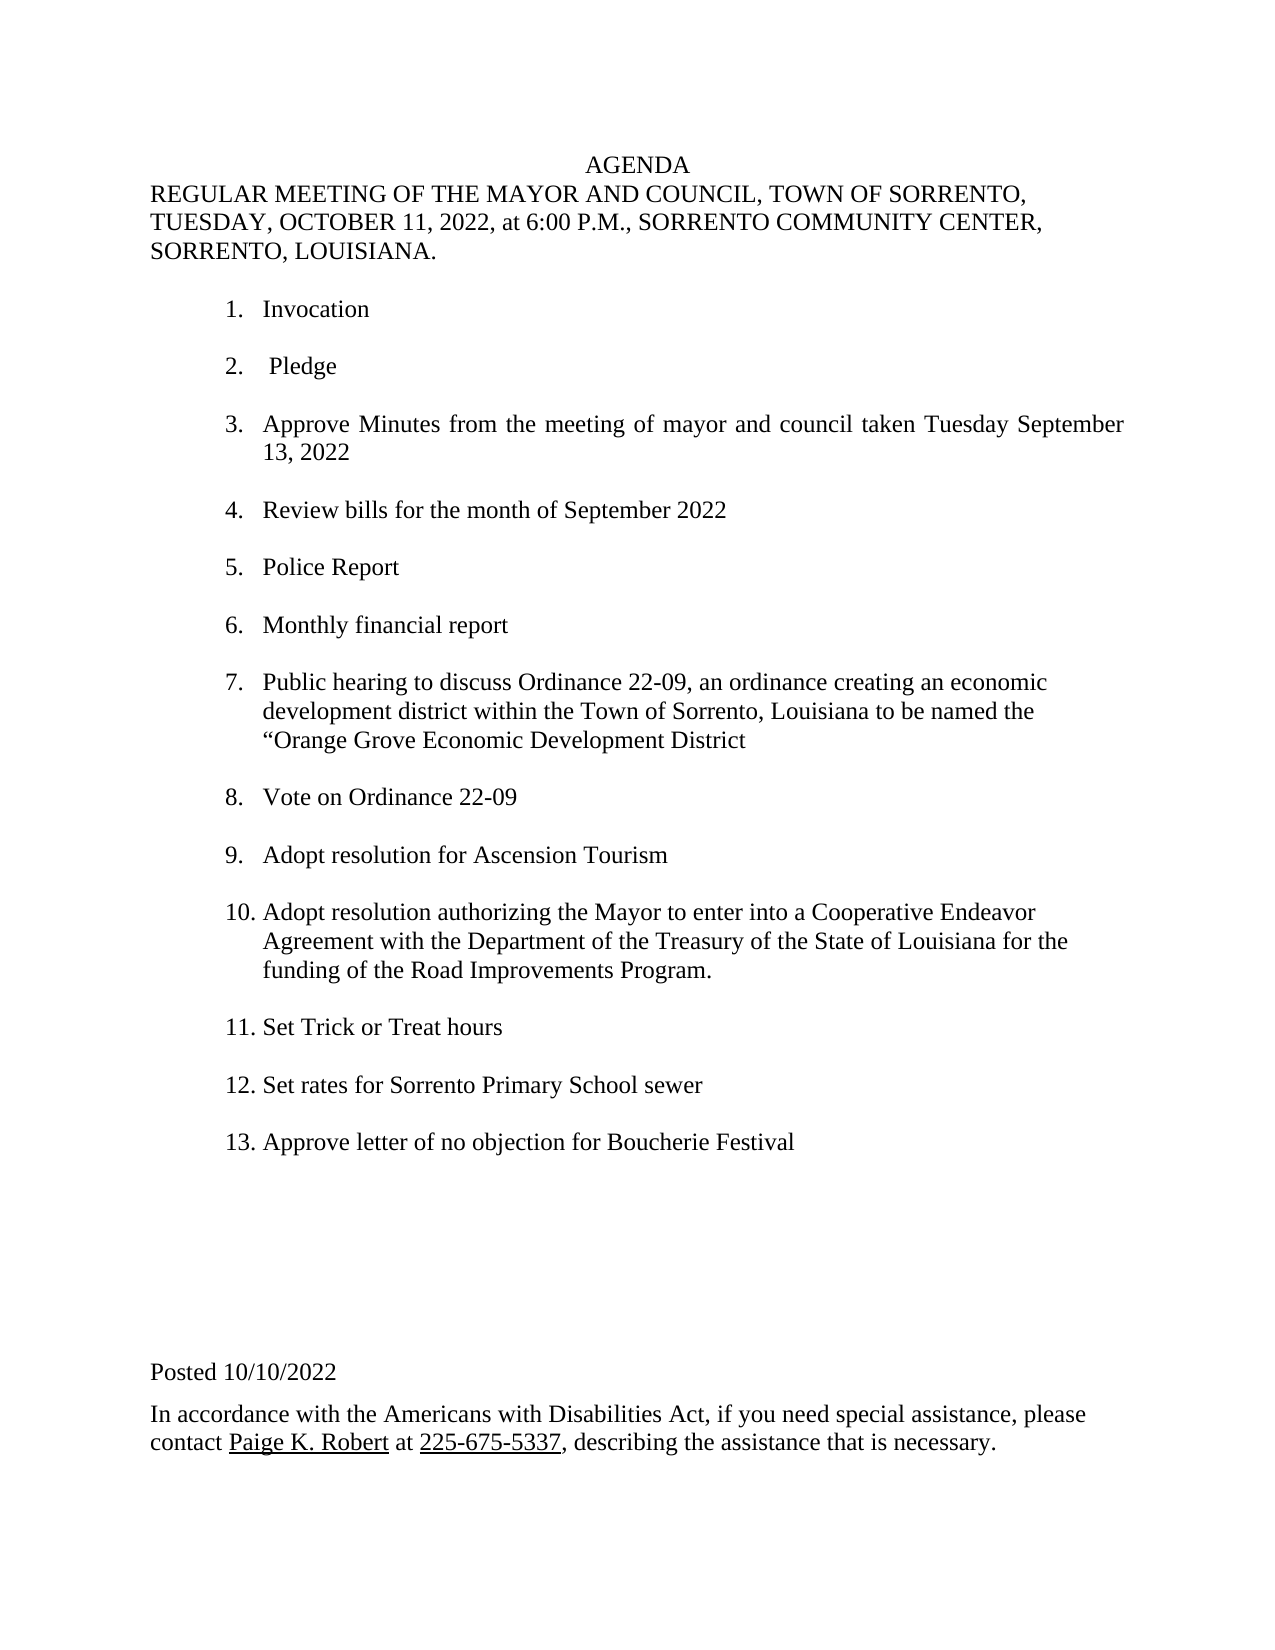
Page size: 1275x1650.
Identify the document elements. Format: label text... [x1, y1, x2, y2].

text REGULAR MEETING OF THE MAYOR AND COUNCIL, TOWN OF SORRENTO, TUESDAY, OCTOBER 11, 2022, at 6:00 P.M., SORRENTO COMMUNITY CENTER, SORRENTO, LOUISIANA. [150, 179, 1125, 265]
list Set rates for Sorrento Primary School sewer [225, 1070, 1125, 1099]
list Public hearing to discuss Ordinance 22-09, an ordinance creating an economic development district within the Town of Sorrento, Louisiana to be named the “Orange Grove Economic Development District [225, 667, 1125, 754]
text AGENDA [150, 150, 1125, 179]
list Vote on Ordinance 22-09 [225, 782, 1125, 811]
list Approve Minutes from the meeting of mayor and council taken Tuesday September 13, 2022 [225, 409, 1125, 466]
list Review bills for the month of September 2022 [225, 495, 1125, 524]
text In accordance with the Americans with Disabilities Act, if you need special assistance, please contact Paige K. Robert at 225-675-5337, describing the assistance that is necessary. [150, 1399, 1125, 1456]
list Monthly financial report [225, 610, 1125, 639]
list Adopt resolution for Ascension Tourism [225, 840, 1125, 869]
list Approve letter of no objection for Boucherie Festival [225, 1127, 1125, 1156]
list Invocation [225, 294, 1125, 322]
list Set Trick or Treat hours [225, 1012, 1125, 1041]
text Posted 10/10/2022 [150, 1357, 1125, 1386]
list Adopt resolution authorizing the Mayor to enter into a Cooperative Endeavor Agreement with the Department of the Treasury of the State of Louisiana for the funding of the Road Improvements Program. [225, 897, 1125, 984]
list Pledge [225, 351, 1125, 380]
list Police Report [225, 552, 1125, 581]
